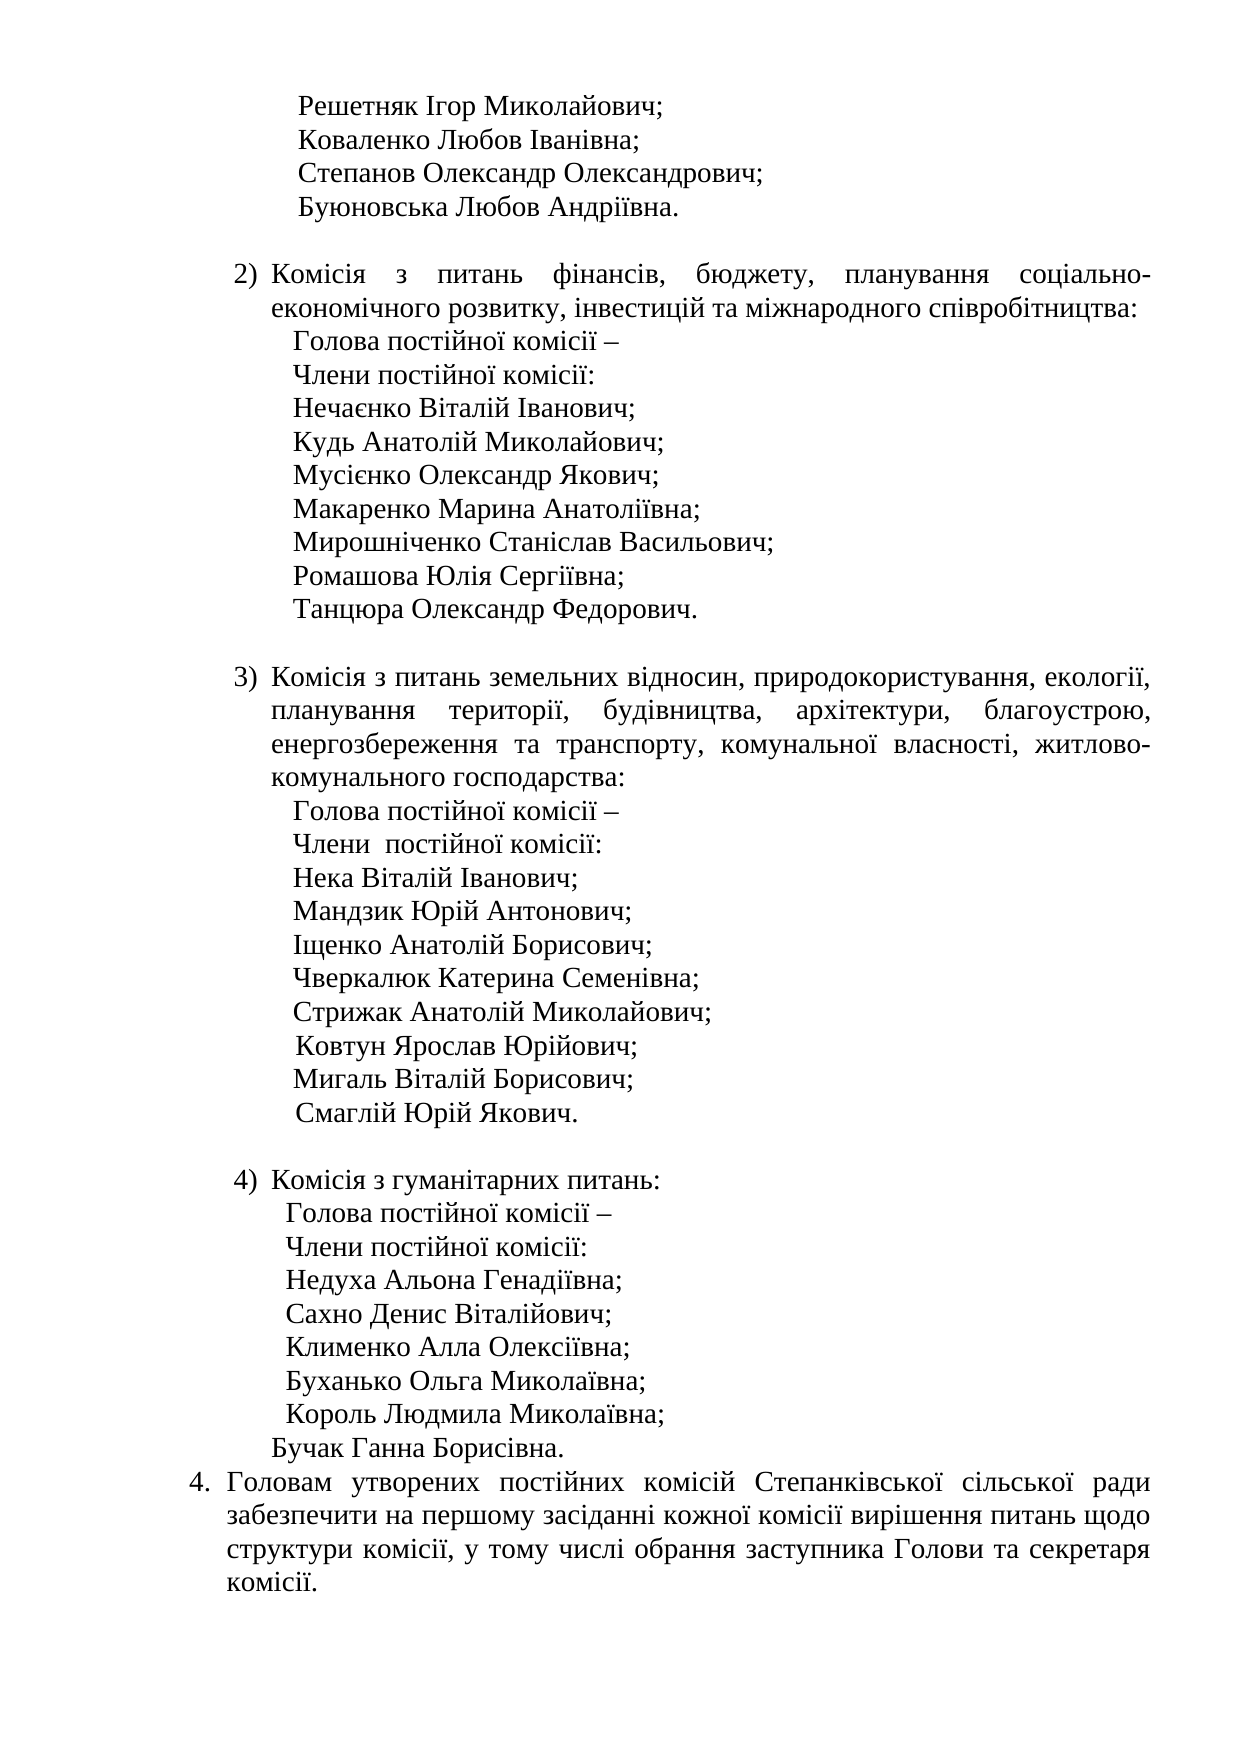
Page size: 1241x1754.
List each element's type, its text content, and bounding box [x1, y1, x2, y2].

list Голова постійної комісії – [271, 1195, 1152, 1229]
list Кудь Анатолій Миколайович; [271, 424, 1152, 457]
list Мигаль Віталій Борисович; [271, 1061, 1152, 1095]
list Нечаєнко Віталій Іванович; [271, 390, 1152, 424]
list Іщенко Анатолій Борисович; [271, 927, 1152, 961]
list Стрижак Анатолій Миколайович; [271, 994, 1152, 1028]
list Голова постійної комісії – [271, 793, 1152, 826]
list Король Людмила Миколаївна; [271, 1397, 1152, 1430]
list Комісія з гуманітарних питань: [233, 1162, 1152, 1195]
list Макаренко Марина Анатоліївна; [271, 491, 1152, 524]
list Головам утворених постійних комісій Степанківської сільської ради забезпечити на першому засіданні кожної комісії вирішення питань щодо структури комісії, у тому числі обрання заступника Голови та секретаря комісії. [189, 1464, 1152, 1598]
list Ковтун Ярослав Юрійович; [271, 1028, 1152, 1061]
list Мандзик Юрій Антонович; [271, 893, 1152, 927]
text Буюновська Любов Андріївна. [298, 189, 1152, 223]
list Недуха Альона Генадіївна; [271, 1262, 1152, 1296]
list Комісія з питань земельних відносин, природокористування, екології, планування території, будівництва, архітектури, благоустрою, енергозбереження та транспорту, комунальної власності, житлово-комунального господарства: [233, 659, 1152, 793]
list Члени постійної комісії: [271, 1229, 1152, 1262]
list Мирошніченко Станіслав Васильович; [271, 524, 1152, 558]
list Танцюра Олександр Федорович. [271, 592, 1152, 625]
list Чверкалюк Катерина Семенівна; [271, 961, 1152, 994]
list Нека Віталій Іванович; [271, 860, 1152, 893]
list Мусієнко Олександр Якович; [271, 457, 1152, 491]
text Коваленко Любов Іванівна; [298, 122, 1152, 156]
list Комісія з питань фінансів, бюджету, планування соціально-економічного розвитку, інвестицій та міжнародного співробітництва: [233, 256, 1152, 323]
list Члени постійної комісії: [271, 826, 1152, 860]
list Буханько Ольга Миколаївна; [271, 1363, 1152, 1397]
list Клименко Алла Олексіївна; [271, 1329, 1152, 1363]
list Ромашова Юлія Сергіївна; [271, 558, 1152, 592]
list Члени постійної комісії: [271, 357, 1152, 390]
list Сахно Денис Віталійович; [271, 1296, 1152, 1329]
list Бучак Ганна Борисівна. [271, 1430, 1152, 1464]
list Голова постійної комісії – [271, 323, 1152, 357]
text Решетняк Ігор Миколайович; [298, 88, 1152, 122]
list Смаглій Юрій Якович. [271, 1095, 1152, 1128]
text Степанов Олександр Олександрович; [298, 156, 1152, 189]
